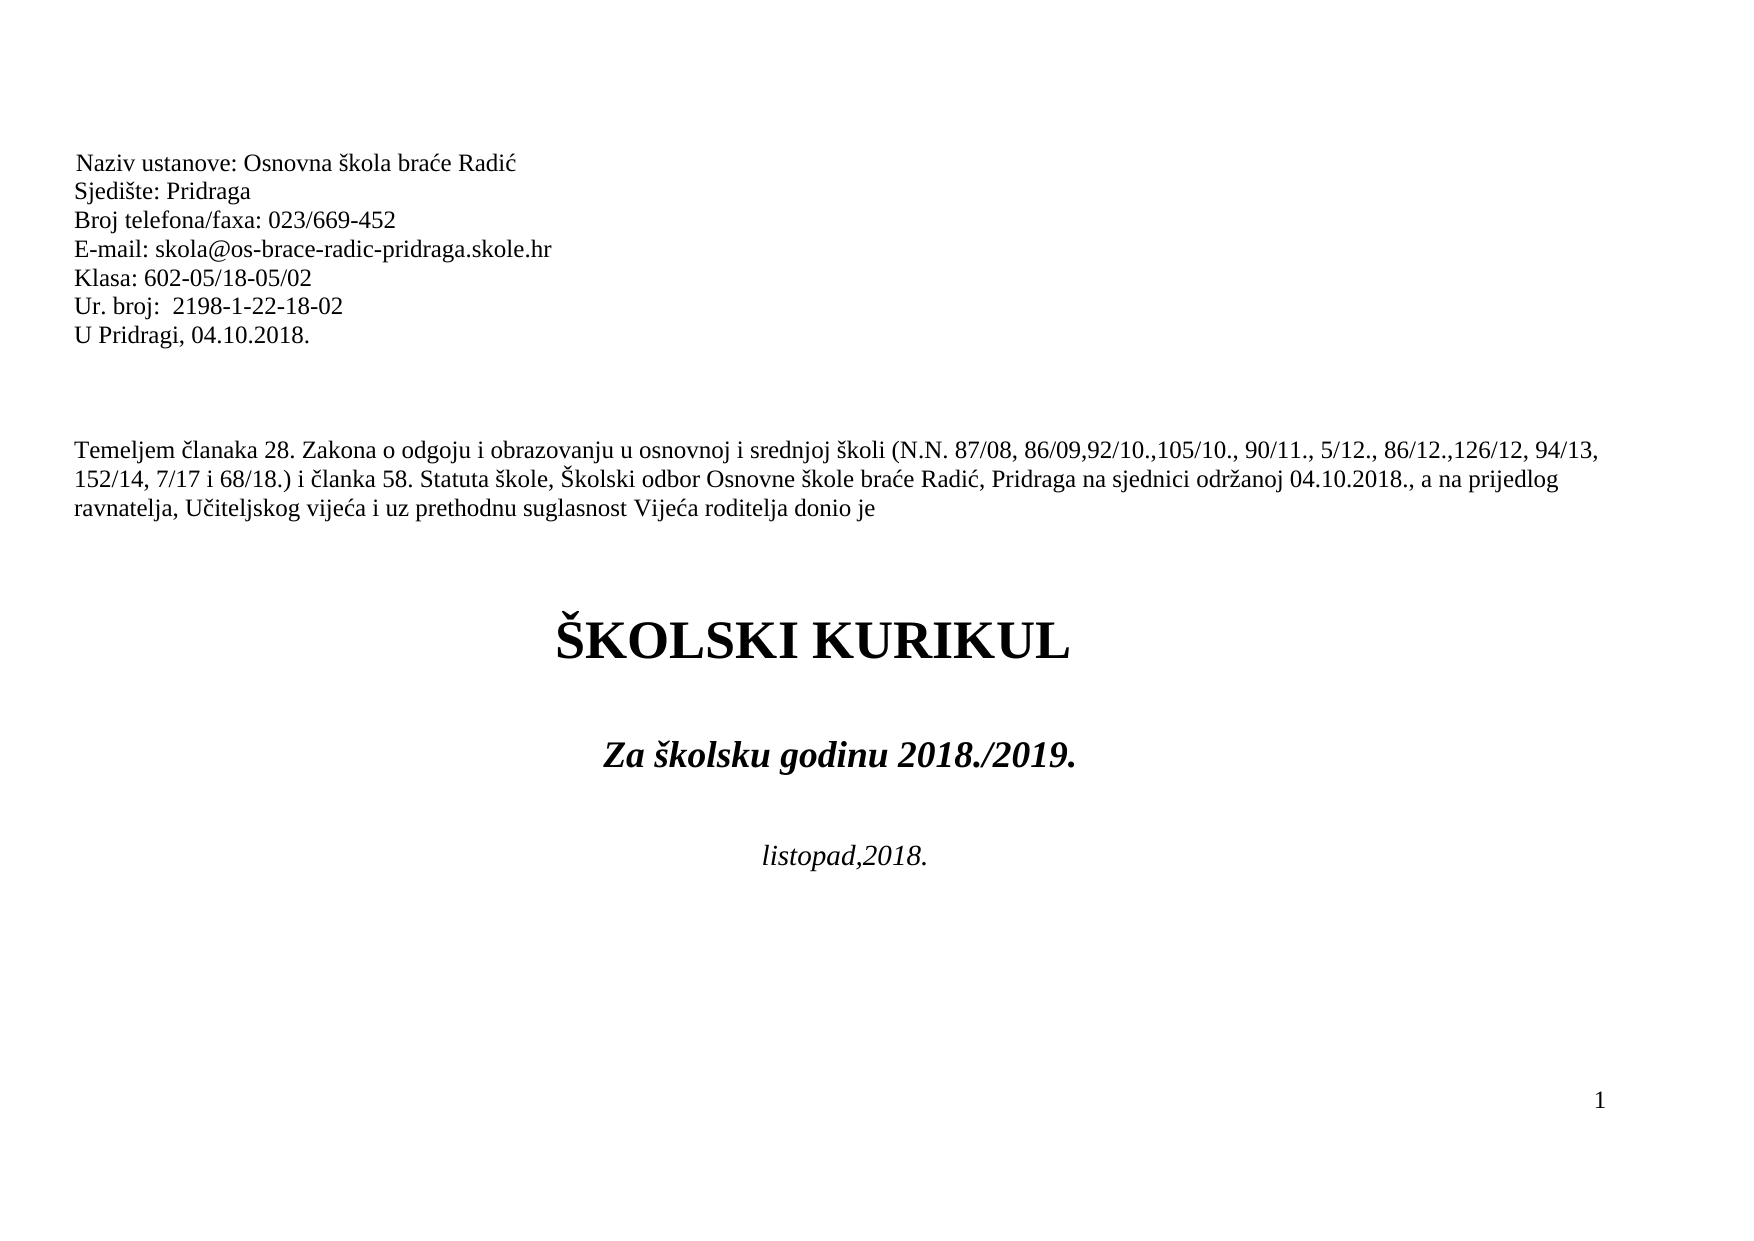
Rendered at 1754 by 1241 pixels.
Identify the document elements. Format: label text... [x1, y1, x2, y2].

text E-mail: skola@os-brace-radic-pridraga.skole.hr [74, 234, 1606, 263]
text listopad,2018. [74, 838, 1606, 871]
text Za školsku godinu 2018./2019. [74, 732, 1606, 775]
text Klasa: 602-05/18-05/02 [74, 263, 1606, 291]
text ŠKOLSKI KURIKUL [74, 608, 1606, 670]
text Broj telefona/faxa: 023/669-452 [74, 205, 1606, 234]
text U Pridragi, 04.10.2018. [74, 320, 1606, 349]
text Naziv ustanove: Osnovna škola braće Radić [44, 148, 1606, 176]
text Sjedište: Pridraga [74, 176, 1606, 205]
text Temeljem članaka 28. Zakona o odgoju i obrazovanju u osnovnoj i srednjoj školi (N.N. 87/08, 86/09,92/10.,105/10., 90/11., 5/12., 86/12.,126/12, 94/13, 152/14, 7/17 i 68/18.) i članka 58. Statuta škole, Školski odbor Osnovne škole braće Radić, Pridraga na sjednici održanoj 04.10.2018., a na prijedlog ravnatelja, Učiteljskog vijeća i uz prethodnu suglasnost Vijeća roditelja donio je [74, 435, 1606, 521]
text Ur. broj: 2198-1-22-18-02 [74, 291, 1606, 320]
